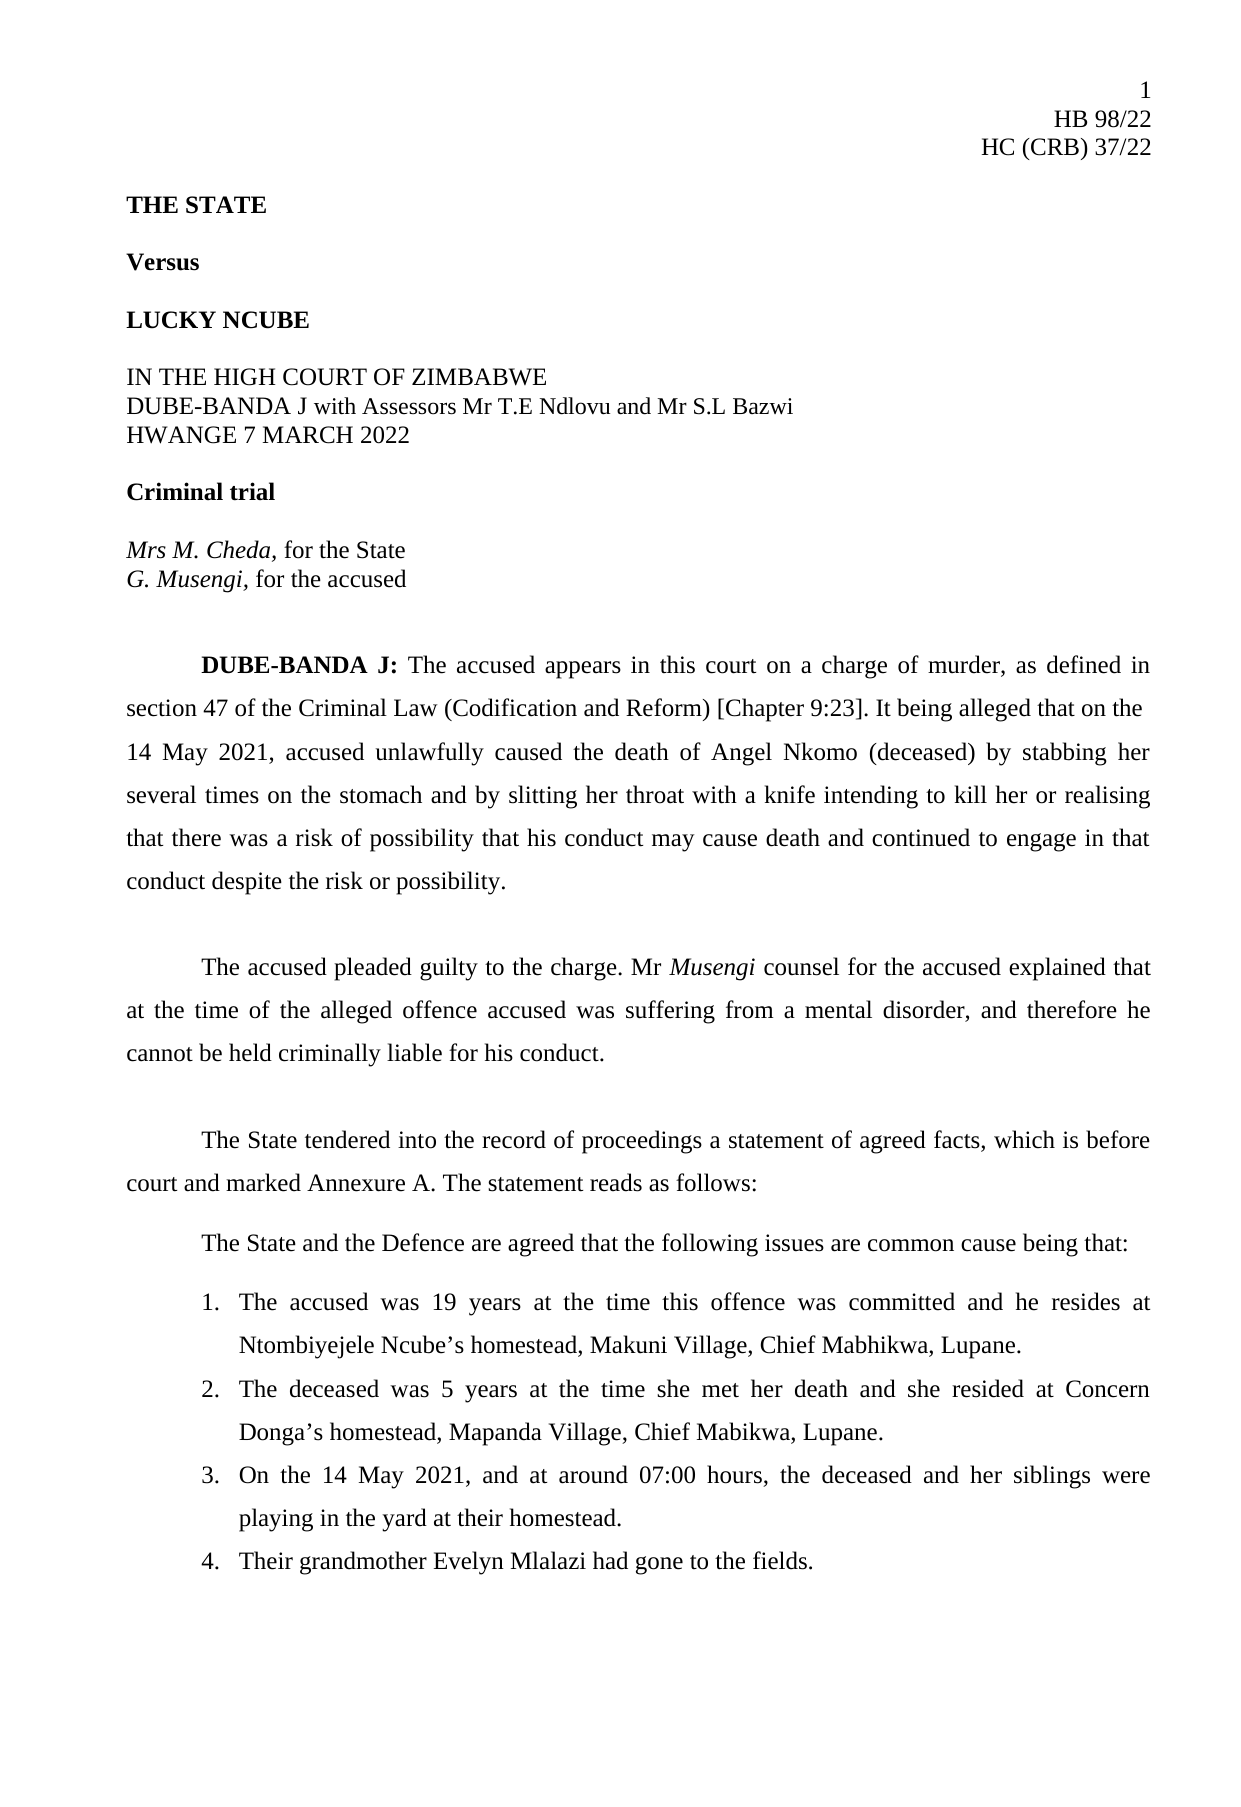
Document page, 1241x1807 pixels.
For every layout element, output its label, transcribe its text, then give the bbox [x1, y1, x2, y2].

text The State and the Defence are agreed that the following issues are common cause being that: [126, 1228, 1151, 1256]
list The deceased was 5 years at the time she met her death and she resided at Concern Donga’s homestead, Mapanda Village, Chief Mabikwa, Lupane. [201, 1374, 1151, 1446]
text 14 May 2021, accused unlawfully caused the death of Angel Nkomo (deceased) by stabbing her several times on the stomach and by slitting her throat with a knife intending to kill her or realising that there was a risk of possibility that his conduct may cause death and continued to engage in that conduct despite the risk or possibility. [126, 737, 1151, 895]
text THE STATE [126, 190, 1151, 219]
list The accused was 19 years at the time this offence was committed and he resides at Ntombiyejele Ncube’s homestead, Makuni Village, Chief Mabhikwa, Lupane. [201, 1287, 1151, 1359]
text The accused pleaded guilty to the charge. Mr Musengi counsel for the accused explained that at the time of the alleged offence accused was suffering from a mental disorder, and therefore he cannot be held criminally liable for his conduct. [126, 952, 1151, 1067]
text LUCKY NCUBE [126, 305, 1151, 334]
text Versus [126, 247, 1151, 276]
text Criminal trial [126, 477, 1151, 506]
text Mrs M. Cheda, for the State [126, 535, 1151, 564]
text The State tendered into the record of proceedings a statement of agreed facts, which is before court and marked Annexure A. The statement reads as follows: [126, 1125, 1151, 1197]
text G. Musengi, for the accused [126, 564, 1151, 592]
text DUBE-BANDA J with Assessors Mr T.E Ndlovu and Mr S.L Bazwi [126, 391, 1151, 420]
text IN THE HIGH COURT OF ZIMBABWE [126, 362, 1151, 391]
text DUBE-BANDA J: The accused appears in this court on a charge of murder, as defined in section 47 of the Criminal Law (Codification and Reform) [Chapter 9:23]. It being alleged that on the [126, 650, 1151, 722]
text HWANGE 7 MARCH 2022 [126, 420, 1151, 449]
list Their grandmother Evelyn Mlalazi had gone to the fields. [201, 1546, 1151, 1575]
list On the 14 May 2021, and at around 07:00 hours, the deceased and her siblings were playing in the yard at their homestead. [201, 1460, 1151, 1532]
